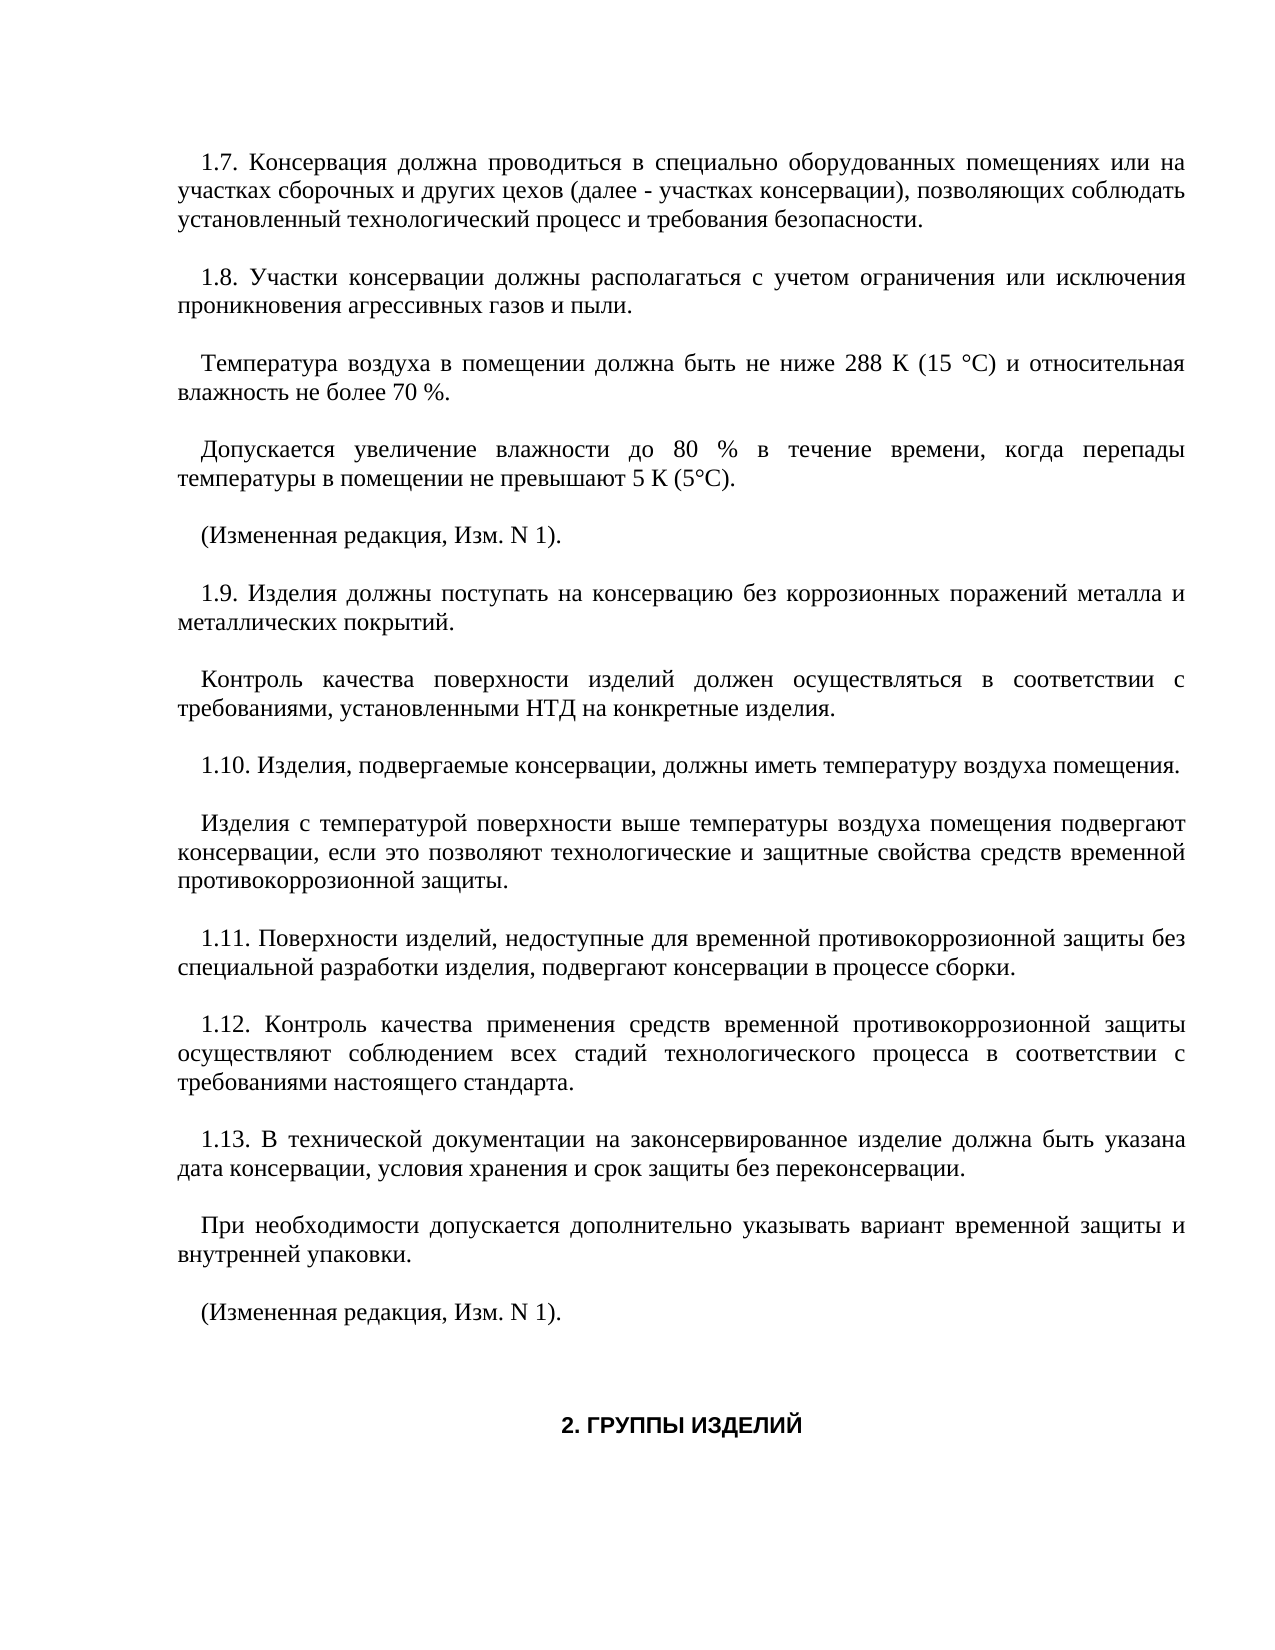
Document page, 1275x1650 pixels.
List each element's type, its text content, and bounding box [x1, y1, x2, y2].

text 1.11. Поверхности изделий, недоступные для временной противокоррозионной защиты без специальной разработки изделия, подвергают консервации в процессе сборки. [177, 923, 1186, 981]
text (Измененная редакция, Изм. N 1). [177, 1297, 1186, 1326]
text Контроль качества поверхности изделий должен осуществляться в соответствии с требованиями, установленными НТД на конкретные изделия. [177, 664, 1186, 722]
text Допускается увеличение влажности до 80 % в течение времени, когда перепады температуры в помещении не превышают 5 К (5°С). [177, 434, 1186, 492]
text (Измененная редакция, Изм. N 1). [177, 521, 1186, 549]
text 1.12. Контроль качества применения средств временной противокоррозионной защиты осуществляют соблюдением всех стадий технологического процесса в соответствии с требованиями настоящего стандарта. [177, 1009, 1186, 1096]
text 1.13. В технической документации на законсервированное изделие должна быть указана дата консервации, условия хранения и срок защиты без переконсервации. [177, 1124, 1186, 1182]
text 1.10. Изделия, подвергаемые консервации, должны иметь температуру воздуха помещения. [177, 751, 1186, 779]
text 1.9. Изделия должны поступать на консервацию без коррозионных поражений металла и металлических покрытий. [177, 578, 1186, 636]
subtitle 2. ГРУППЫ ИЗДЕЛИЙ [177, 1412, 1186, 1438]
text При необходимости допускается дополнительно указывать вариант временной защиты и внутренней упаковки. [177, 1211, 1186, 1268]
text 1.7. Консервация должна проводиться в специально оборудованных помещениях или на участках сборочных и других цехов (далее - участках консервации), позволяющих соблюдать установленный технологический процесс и требования безопасности. [177, 147, 1186, 233]
text Температура воздуха в помещении должна быть не ниже 288 К (15 °С) и относительная влажность не более 70 %. [177, 348, 1186, 406]
text 1.8. Участки консервации должны располагаться с учетом ограничения или исключения проникновения агрессивных газов и пыли. [177, 262, 1186, 319]
text Изделия с температурой поверхности выше температуры воздуха помещения подвергают консервации, если это позволяют технологические и защитные свойства средств временной противокоррозионной защиты. [177, 808, 1186, 894]
